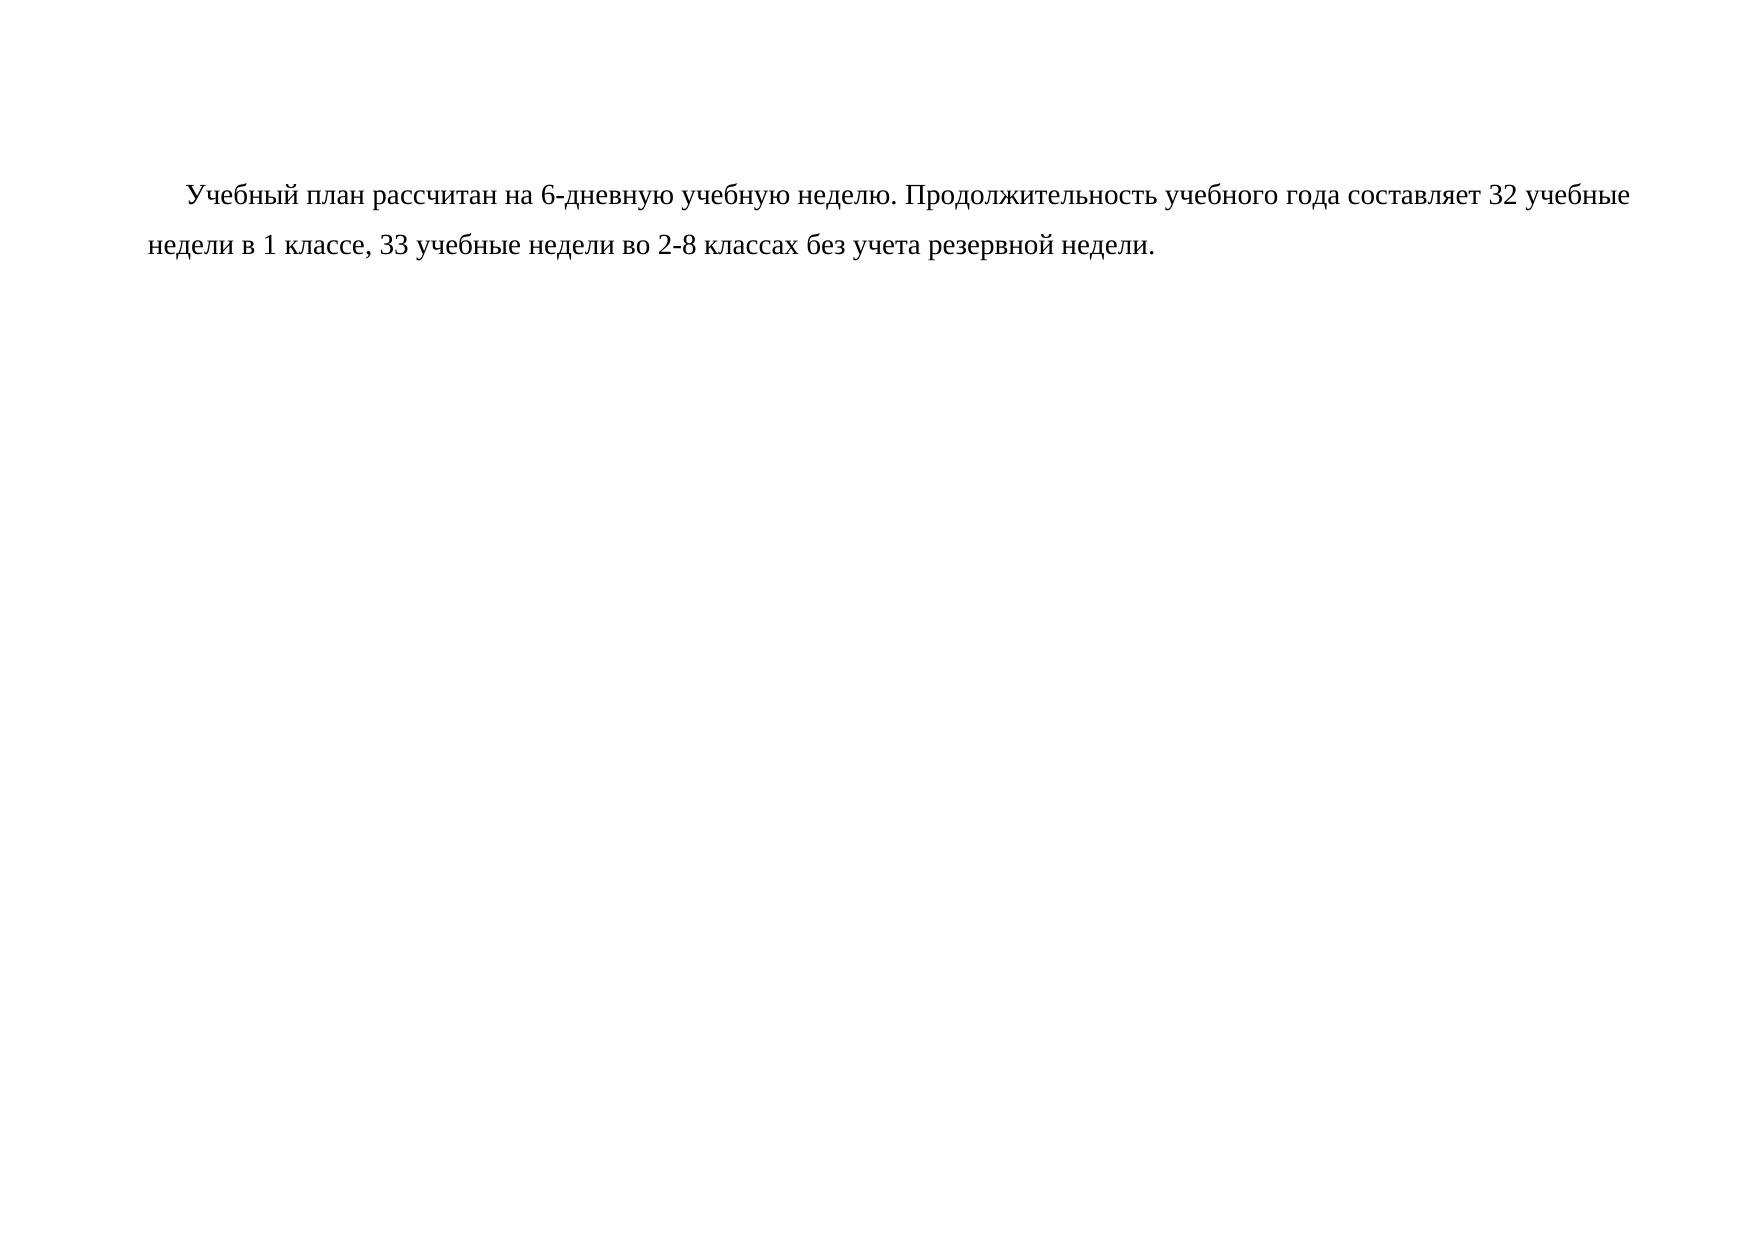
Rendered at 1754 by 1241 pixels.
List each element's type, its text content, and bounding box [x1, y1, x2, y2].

text Учебный план рассчитан на 6-дневную учебную неделю. Продолжительность учебного года составляет 32 учебные недели в 1 классе, 33 учебные недели во 2-8 классах без учета резервной недели. [148, 177, 1631, 261]
